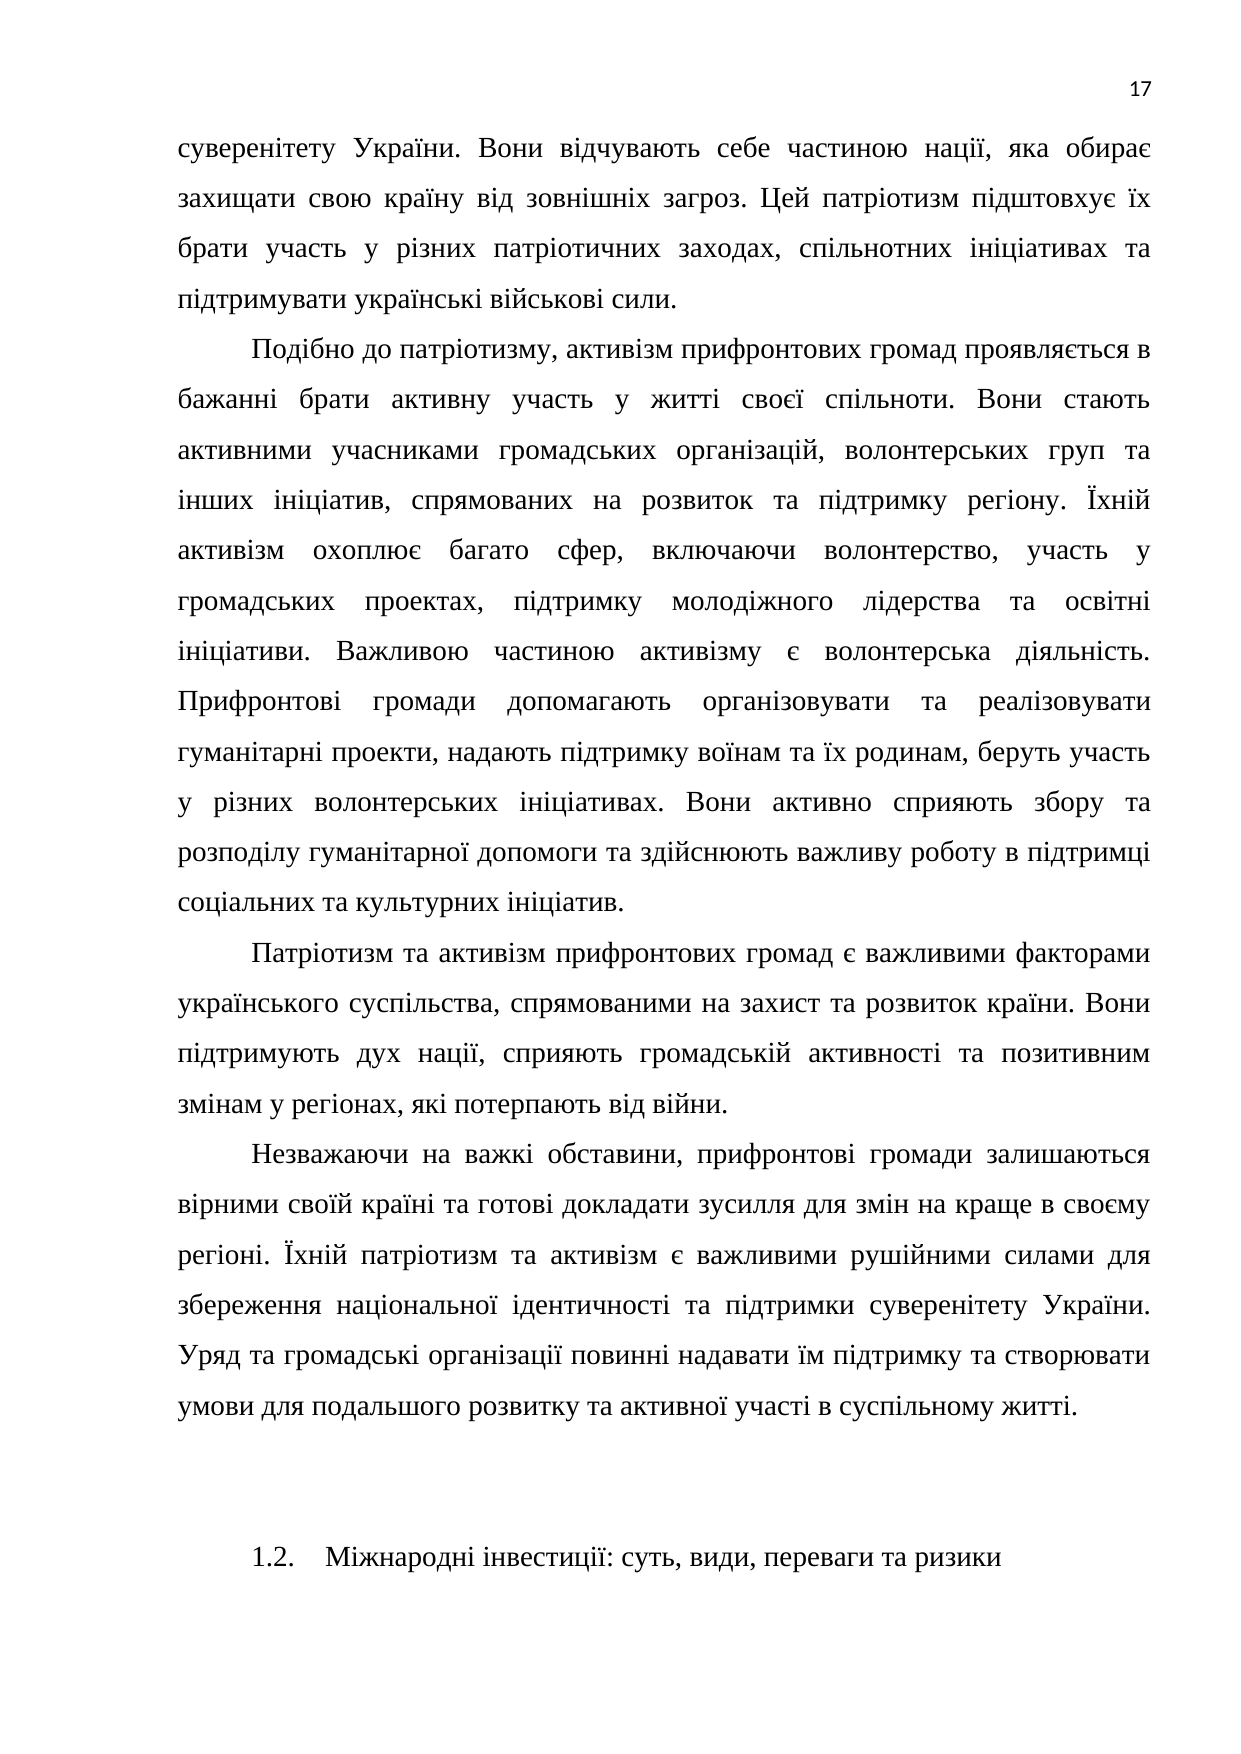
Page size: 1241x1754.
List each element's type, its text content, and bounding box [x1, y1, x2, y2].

text Патріотизм та активізм прифронтових громад є важливими факторами українського суспільства, спрямованими на захист та розвиток країни. Вони підтримують дух нації, сприяють громадській активності та позитивним змінам у регіонах, які потерпають від війни. [177, 935, 1152, 1119]
text Подібно до патріотизму, активізм прифронтових громад проявляється в бажанні брати активну участь у житті своєї спільноти. Вони стають активними учасниками громадських організацій, волонтерських груп та інших ініціатив, спрямованих на розвиток та підтримку регіону. Їхній активізм охоплює багато сфер, включаючи волонтерство, участь у громадських проектах, підтримку молодіжного лідерства та освітні ініціативи. Важливою частиною активізму є волонтерська діяльність. Прифронтові громади допомагають організовувати та реалізовувати гуманітарні проекти, надають підтримку воїнам та їх родинам, беруть участь у різних волонтерських ініціативах. Вони активно сприяють збору та розподілу гуманітарної допомоги та здійснюють важливу роботу в підтримці соціальних та культурних ініціатив. [177, 331, 1152, 918]
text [177, 130, 1152, 314]
text Незважаючи на важкі обставини, прифронтові громади залишаються вірними своїй країні та готові докладати зусилля для змін на краще в своєму регіоні. Їхній патріотизм та активізм є важливими рушійними силами для збереження національної ідентичності та підтримки суверенітету України. Уряд та громадські організації повинні надавати їм підтримку та створювати умови для подальшого розвитку та активної участі в суспільному житті. [177, 1136, 1152, 1421]
text Міжнародні інвестиції: суть, види, переваги та ризики [177, 1539, 1152, 1572]
